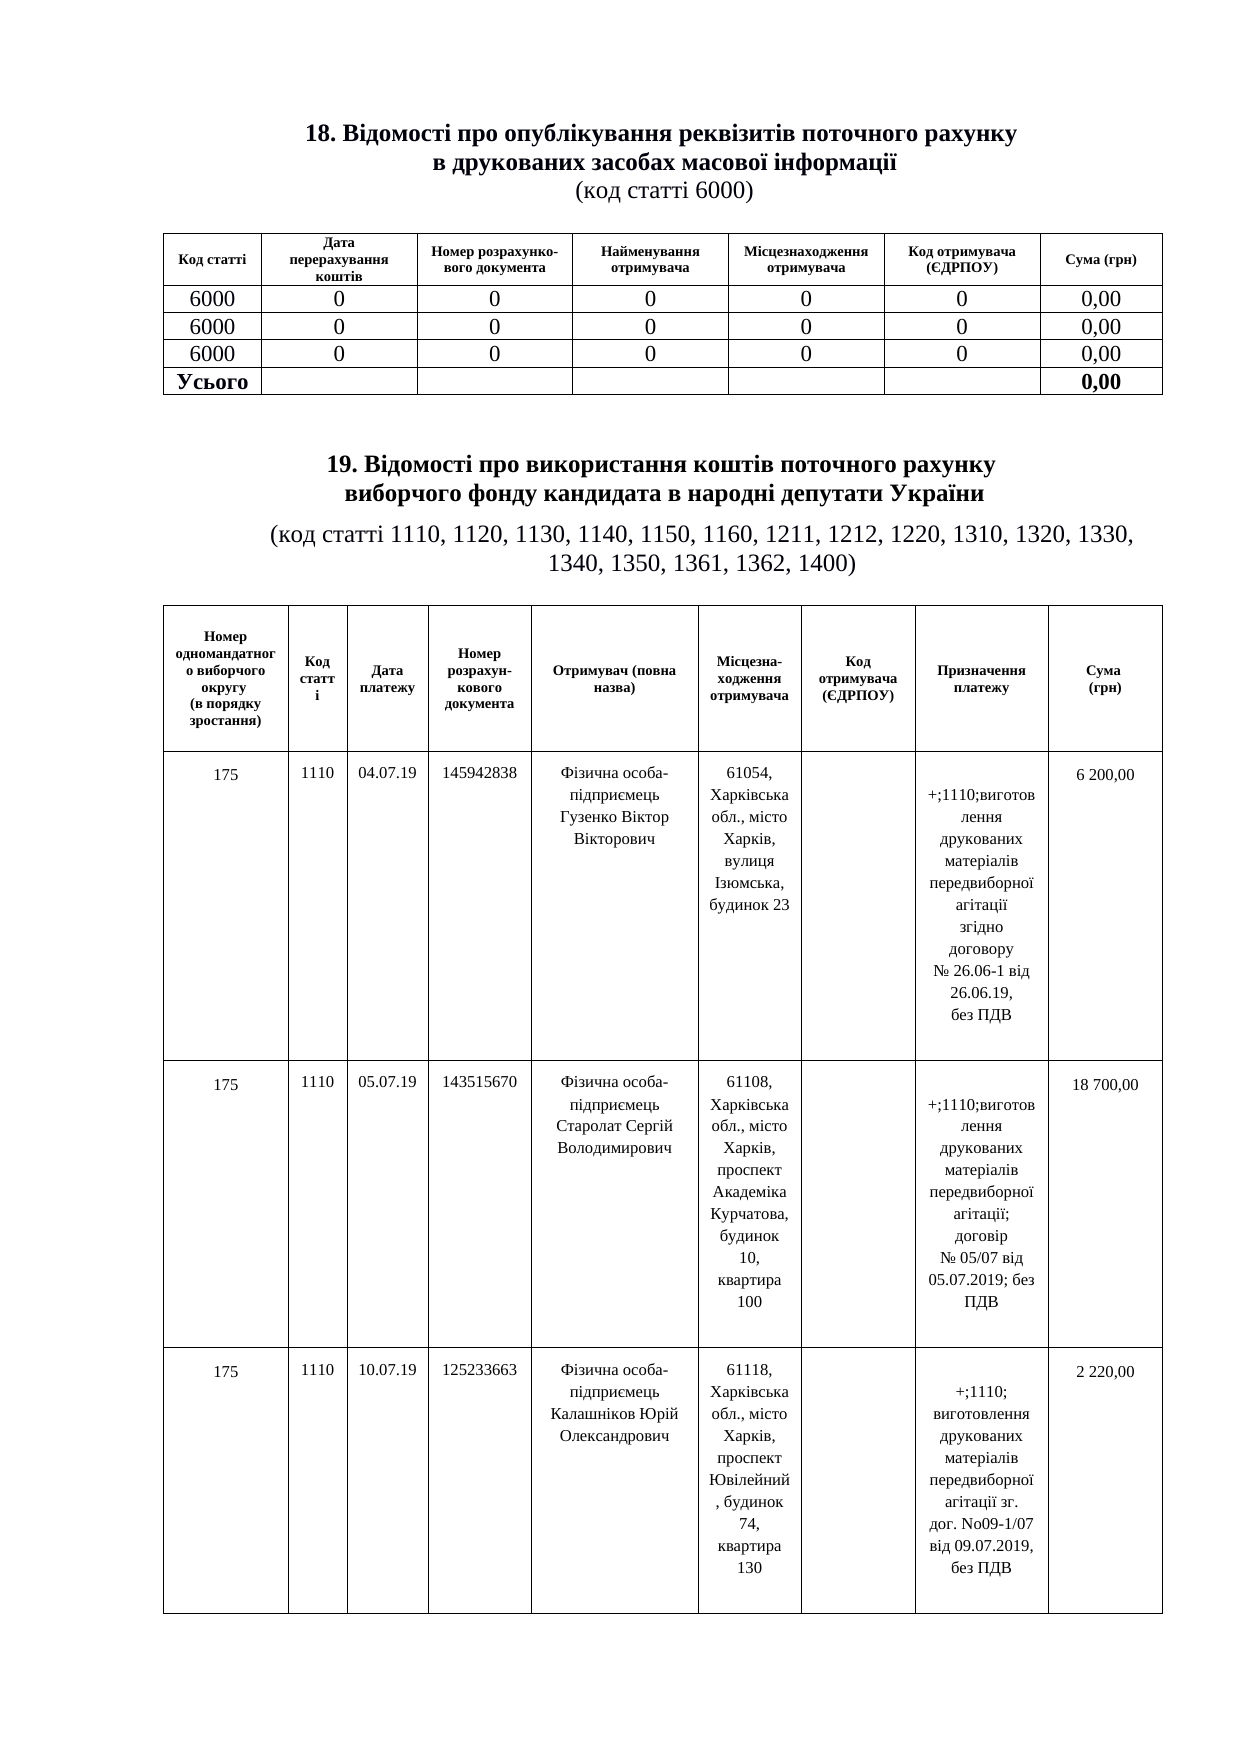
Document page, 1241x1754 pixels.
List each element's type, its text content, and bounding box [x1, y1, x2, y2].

table_cell [802, 1061, 915, 1347]
table_cell [885, 368, 1040, 394]
table_cell 0 [573, 340, 728, 367]
table_header Дата платежу [348, 606, 428, 751]
table_cell 6 200,00 [1049, 752, 1162, 1060]
table_cell +;1110;виготовлення друкованих матерiалiв передвиборної агiтацiї згiдно договору № 26.06-1 вiд 26.06.19, без ПДВ [916, 752, 1048, 1060]
table_cell 0 [885, 340, 1040, 367]
table_cell +;1110;виготовлення друкованих матерiалiв передвиборної агiтацiї; договiр № 05/07 вiд 05.07.2019; без ПДВ [916, 1061, 1048, 1347]
table_cell 0 [262, 340, 417, 367]
table_header Отримувач (повна назва) [532, 606, 698, 751]
table_cell 145942838 [429, 752, 531, 1060]
table_cell 0,00 [1041, 368, 1162, 394]
table_cell 0 [885, 286, 1040, 312]
table_cell 04.07.19 [348, 752, 428, 1060]
text 18. Відомості про опублікування реквізитів поточного рахунку в друкованих засобах масової інформації [177, 118, 1152, 176]
text 19. Відомості про використання коштів поточного рахунку виборчого фонду кандидата в народні депутати України [177, 449, 1152, 506]
table_header Номер одномандатного виборчого округу (в порядку зростання) [164, 606, 288, 751]
table_header Сума (грн) [1049, 606, 1162, 751]
table_cell [802, 752, 915, 1060]
table_header Місцезна-ходження отримувача [699, 606, 801, 751]
table_cell 0 [262, 313, 417, 339]
table_cell [418, 368, 572, 394]
table_header Код статті [164, 234, 261, 284]
table_cell 0,00 [1041, 286, 1162, 312]
table_cell 143515670 [429, 1061, 531, 1347]
table_cell 1110 [289, 752, 347, 1060]
table_header Найменування отримувача [573, 234, 728, 284]
table_cell 0,00 [1041, 340, 1162, 367]
table_cell 0 [885, 313, 1040, 339]
table_cell [573, 368, 728, 394]
table_cell 0,00 [1041, 313, 1162, 339]
table_cell 0 [573, 286, 728, 312]
table_cell Усього [164, 368, 261, 394]
table_header Код отримувача (ЄДРПОУ) [885, 234, 1040, 284]
table_cell 0 [262, 286, 417, 312]
table_cell 6000 [164, 286, 261, 312]
text (код статті 1110, 1120, 1130, 1140, 1150, 1160, 1211, 1212, 1220, 1310, 1320, 1330, 1340, 1350, 1361, 1362, 1400) [252, 519, 1152, 576]
table_cell 6000 [164, 340, 261, 367]
table_header Сума (грн) [1041, 234, 1162, 284]
table_cell 1110 [289, 1348, 347, 1613]
table_cell Фізична особа-підприємець Гузенко Віктор Вікторович [532, 752, 698, 1060]
table_cell 0 [729, 340, 884, 367]
table_cell 6000 [164, 313, 261, 339]
table_cell +;1110; виготовлення друкованих матерiалiв передвиборної агiтацiї зг. дог. No09-1/07 вiд 09.07.2019, без ПДВ [916, 1348, 1048, 1613]
table_cell 1110 [289, 1061, 347, 1347]
table_cell 61108, Харківська обл., місто Харків, проспект Академіка Курчатова, будинок 10, квартира 100 [699, 1061, 801, 1347]
table_cell 175 [164, 1061, 288, 1347]
table_header Номер розрахун-кового документа [429, 606, 531, 751]
table_cell 175 [164, 1348, 288, 1613]
table_cell 61054, Харківська обл., місто Харків, вулиця Ізюмська, будинок 23 [699, 752, 801, 1060]
table_cell 0 [418, 340, 572, 367]
table_cell [262, 368, 417, 394]
table_header Код статті [289, 606, 347, 751]
table_header Місцезнаходження отримувача [729, 234, 884, 284]
table_cell 18 700,00 [1049, 1061, 1162, 1347]
table_cell 2 220,00 [1049, 1348, 1162, 1613]
table_header Номер розрахунко-вого документа [418, 234, 572, 284]
table_cell 175 [164, 752, 288, 1060]
table_cell 61118, Харківська обл., місто Харків, проспект Ювілейний, будинок 74, квартира 130 [699, 1348, 801, 1613]
table_cell 0 [573, 313, 728, 339]
table_cell 0 [729, 286, 884, 312]
table_cell 05.07.19 [348, 1061, 428, 1347]
table_cell [802, 1348, 915, 1613]
table_cell [729, 368, 884, 394]
table_cell Фізична особа-підприємець Старолат Сергій Володимирович [532, 1061, 698, 1347]
table_cell 10.07.19 [348, 1348, 428, 1613]
table_header Код отримувача (ЄДРПОУ) [802, 606, 915, 751]
table_cell 0 [729, 313, 884, 339]
table_header Призначення платежу [916, 606, 1048, 751]
table_cell 0 [418, 286, 572, 312]
table_cell 125233663 [429, 1348, 531, 1613]
table_cell 0 [418, 313, 572, 339]
table_cell Фізична особа-підприємець Калашніков Юрій Олександрович [532, 1348, 698, 1613]
text (код статті 6000) [177, 176, 1152, 204]
table_header Дата перерахування коштів [262, 234, 417, 284]
